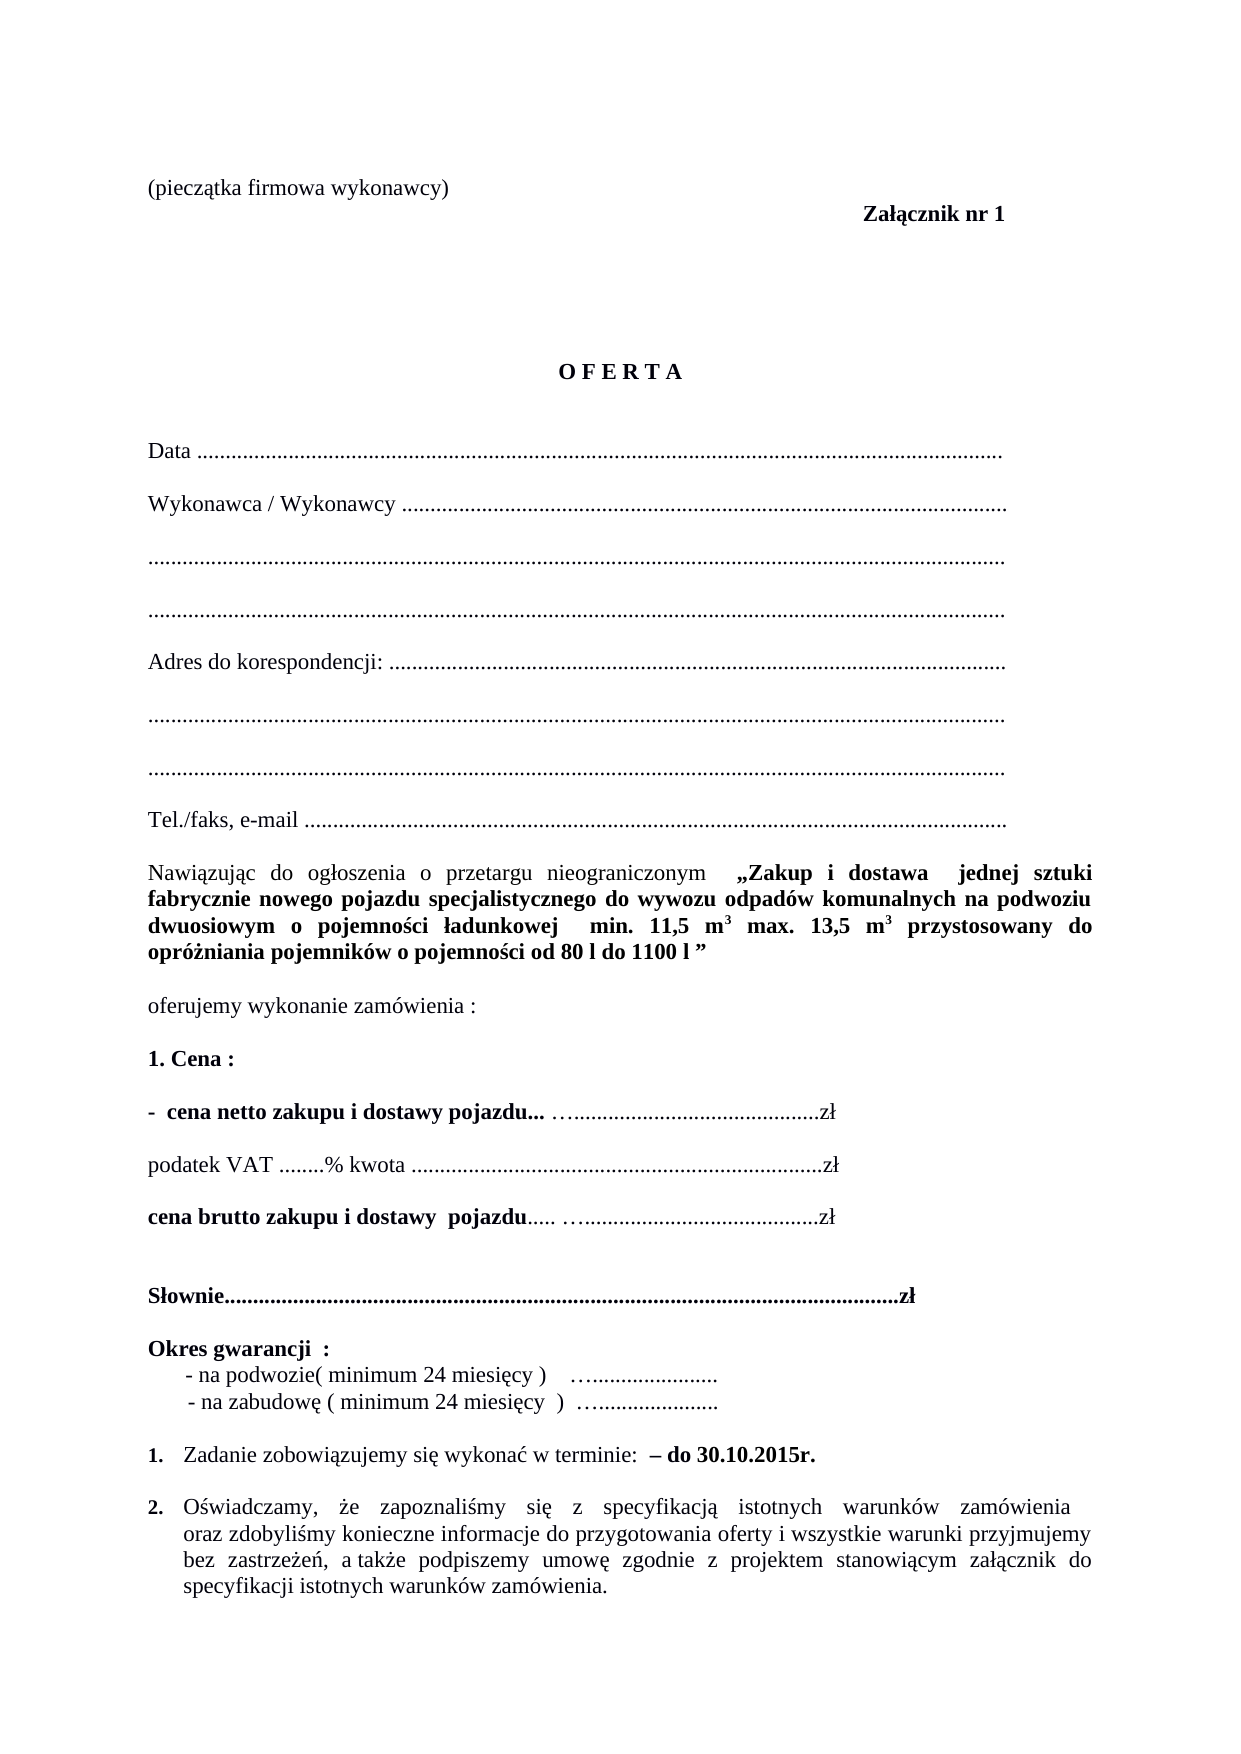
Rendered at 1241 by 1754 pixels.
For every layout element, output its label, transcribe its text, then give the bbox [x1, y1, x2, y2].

list Oświadczamy, że zapoznaliśmy się z specyfikacją istotnych warunków zamówienia oraz zdobyliśmy konieczne informacje do przygotowania oferty i wszystkie warunki przyjmujemy bez zastrzeżeń, a także podpiszemy umowę zgodnie z projektem stanowiącym załącznik do specyfikacji istotnych warunków zamówienia. [148, 1493, 1093, 1599]
text Tel./faks, e-mail ........................................................................................................................... [148, 806, 1093, 833]
text Wykonawca / Wykonawcy .......................................................................................................... [148, 490, 1093, 517]
text Słownie......................................................................................................................zł [148, 1282, 1093, 1309]
text Okres gwarancji : [148, 1335, 1093, 1362]
text Adres do korespondencji: ............................................................................................................ [148, 648, 1093, 675]
text oferujemy wykonanie zamówienia : [148, 993, 1093, 1019]
text Data ............................................................................................................................................. [148, 437, 1093, 464]
text podatek VAT ........% kwota ........................................................................zł [148, 1151, 1093, 1177]
text - na zabudowę ( minimum 24 miesięcy ) …..................... [148, 1388, 1093, 1414]
text cena brutto zakupu i dostawy pojazdu..... ….........................................zł [148, 1203, 1093, 1230]
text O F E R T A [148, 358, 1093, 385]
text Nawiązując do ogłoszenia o przetargu nieograniczonym „Zakup i dostawa jednej sztuki fabrycznie nowego pojazdu specjalistycznego do wywozu odpadów komunalnych na podwoziu dwuosiowym o pojemności ładunkowej min. 11,5 m3 max. 13,5 m3 przystosowany do opróżniania pojemników o pojemności od 80 l do 1100 l ” [148, 859, 1093, 964]
text ...................................................................................................................................................... [148, 596, 1093, 622]
text - cena netto zakupu i dostawy pojazdu... …...........................................zł [148, 1098, 1093, 1124]
text ...................................................................................................................................................... [148, 701, 1093, 727]
text 1. Cena : [148, 1045, 1093, 1072]
text Załącznik nr 1 [148, 200, 1093, 227]
text (pieczątka firmowa wykonawcy) [148, 174, 1093, 200]
text ...................................................................................................................................................... [148, 543, 1093, 569]
text ...................................................................................................................................................... [148, 754, 1093, 780]
text - na podwozie( minimum 24 miesięcy ) …...................... [185, 1362, 1093, 1388]
list Zadanie zobowiązujemy się wykonać w terminie: – do 30.10.2015r. [148, 1441, 1093, 1467]
